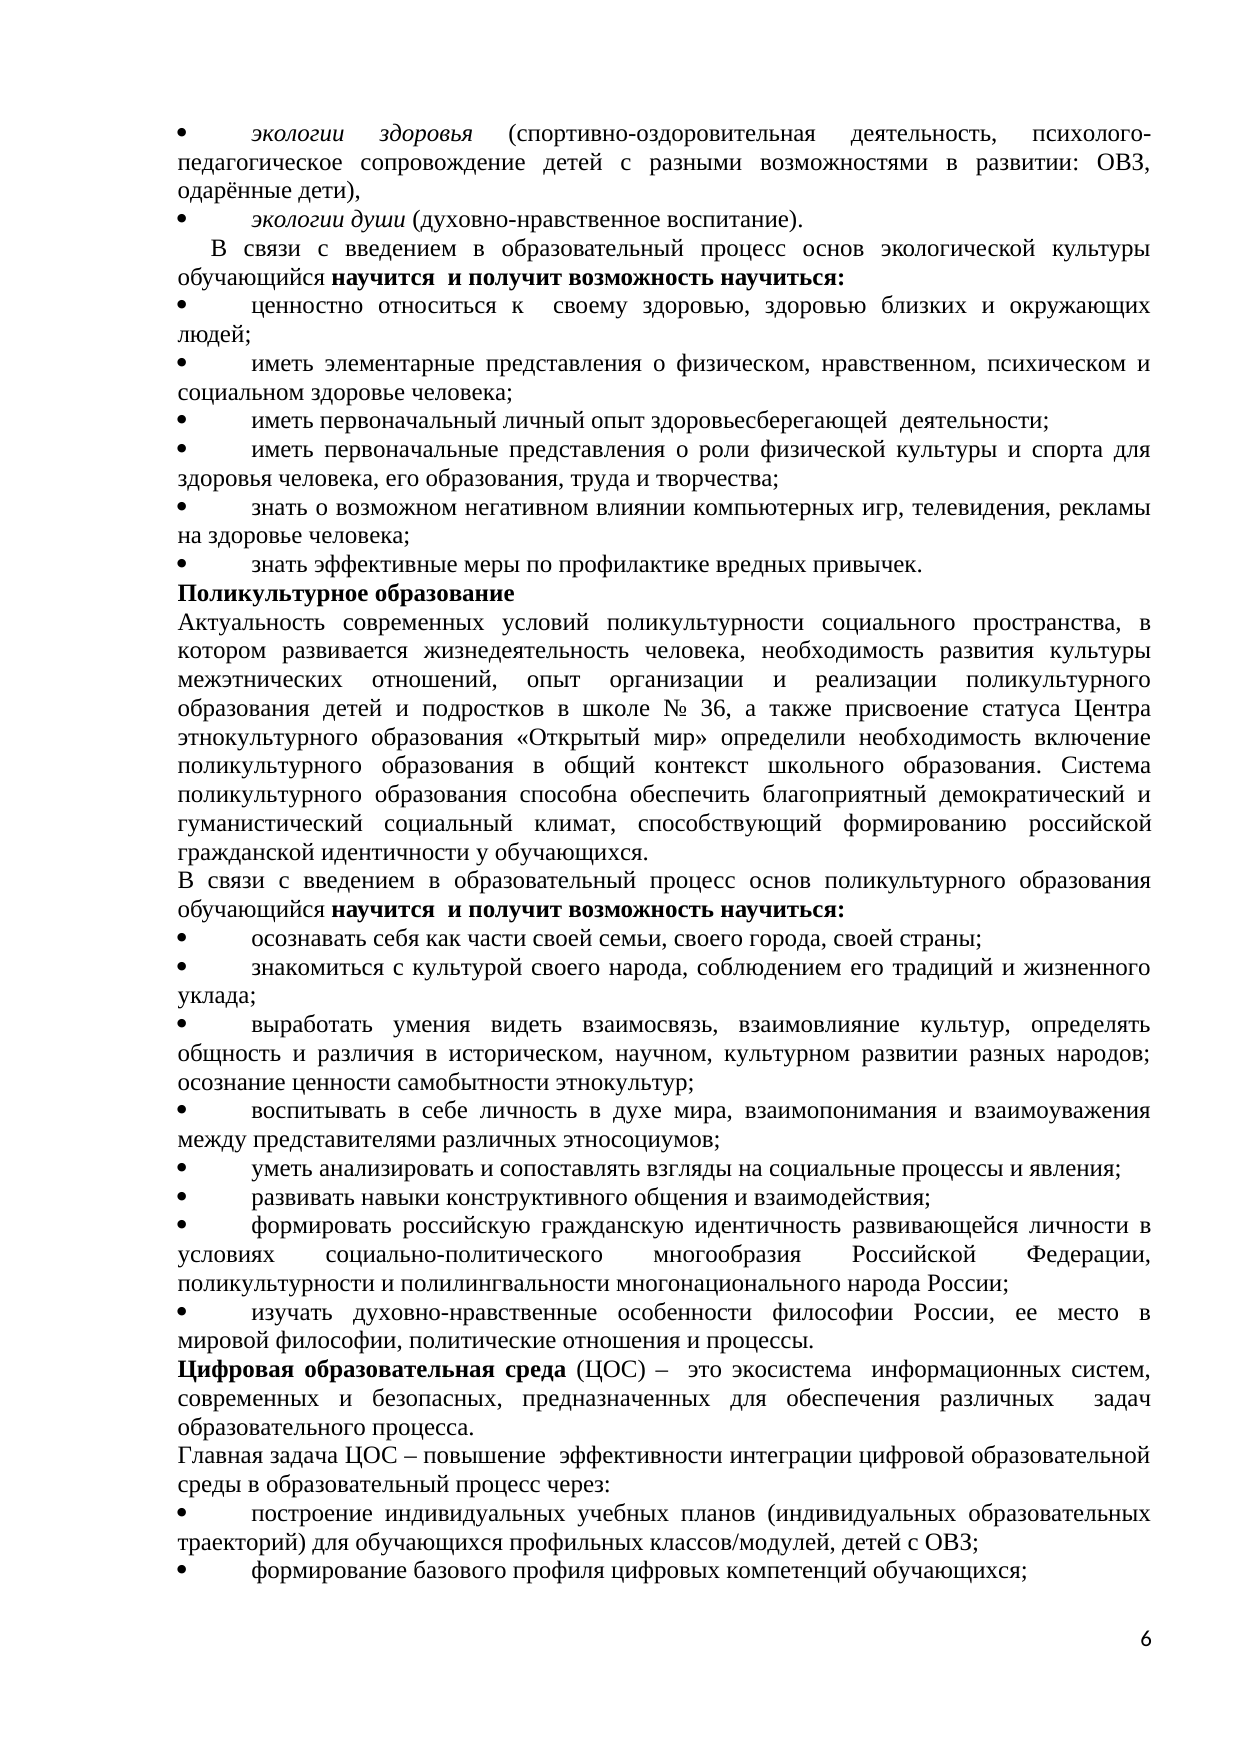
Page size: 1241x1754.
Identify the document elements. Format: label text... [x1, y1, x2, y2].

list воспитывать в себе личность в духе мира, взаимопонимания и взаимоуважения между представителями различных этносоциумов; [177, 1096, 1152, 1153]
list иметь первоначальный личный опыт здоровьесберегающей деятельности; [177, 406, 1152, 434]
list экологии здоровья (спортивно-оздоровительная деятельность, психолого-педагогическое сопровождение детей с разными возможностями в развитии: ОВЗ, одарённые дети), [177, 118, 1152, 204]
subtitle ценностно относиться к своему здоровью, здоровью близких и окружающих людей; [177, 291, 1152, 348]
list выработать умения видеть взаимосвязь, взаимовлияние культур, определять общность и различия в историческом, научном, культурном развитии разных народов; осознание ценности самобытности этнокультур; [177, 1009, 1152, 1096]
list Поликультурное образование [177, 578, 1152, 607]
list знать эффективные меры по профилактике вредных привычек. [177, 549, 1152, 578]
list осознавать себя как части своей семьи, своего города, своей страны; [177, 923, 1152, 952]
list иметь первоначальные представления о роли физической культуры и спорта для здоровья человека, его образования, труда и творчества; [177, 434, 1152, 492]
list В связи с введением в образовательный процесс основ поликультурного образования обучающийся научится и получит возможность научиться: [177, 866, 1152, 923]
list знакомиться с культурой своего народа, соблюдением его традиций и жизненного уклада; [177, 952, 1152, 1009]
list экологии души (духовно-нравственное воспитание). [177, 204, 1152, 233]
text Цифровая образовательная среда (ЦОС) – это экосистема информационных систем, современных и безопасных, предназначенных для обеспечения различных задач образовательного процесса. [177, 1354, 1152, 1441]
list уметь анализировать и сопоставлять взгляды на социальные процессы и явления; [177, 1153, 1152, 1182]
list формирование базового профиля цифровых компетенций обучающихся; [177, 1556, 1152, 1584]
list Актуальность современных условий поликультурности социального пространства, в котором развивается жизнедеятельность человека, необходимость развития культуры межэтнических отношений, опыт организации и реализации поликультурного образования детей и подростков в школе № 36, а также присвоение статуса Центра этнокультурного образования «Открытый мир» определили необходимость включение поликультурного образования в общий контекст школьного образования. Система поликультурного образования способна обеспечить благоприятный демократический и гуманистический социальный климат, способствующий формированию российской гражданской идентичности у обучающихся. [177, 607, 1152, 866]
text Главная задача ЦОС – повышение эффективности интеграции цифровой образовательной среды в образовательный процесс через: [177, 1441, 1152, 1498]
text В связи с введением в образовательный процесс основ экологической культуры обучающийся научится и получит возможность научиться: [177, 233, 1152, 291]
list изучать духовно-нравственные особенности философии России, ее место в мировой философии, политические отношения и процессы. [177, 1297, 1152, 1354]
list развивать навыки конструктивного общения и взаимодействия; [177, 1182, 1152, 1211]
list знать о возможном негативном влиянии компьютерных игр, телевидения, рекламы на здоровье человека; [177, 492, 1152, 549]
list иметь элементарные представления о физическом, нравственном, психическом и социальном здоровье человека; [177, 348, 1152, 406]
list построение индивидуальных учебных планов (индивидуальных образовательных траекторий) для обучающихся профильных классов/модулей, детей с ОВЗ; [177, 1498, 1152, 1556]
list формировать российскую гражданскую идентичность развивающейся личности в условиях социально-политического многообразия Российской Федерации, поликультурности и полилингвальности многонационального народа России; [177, 1211, 1152, 1297]
